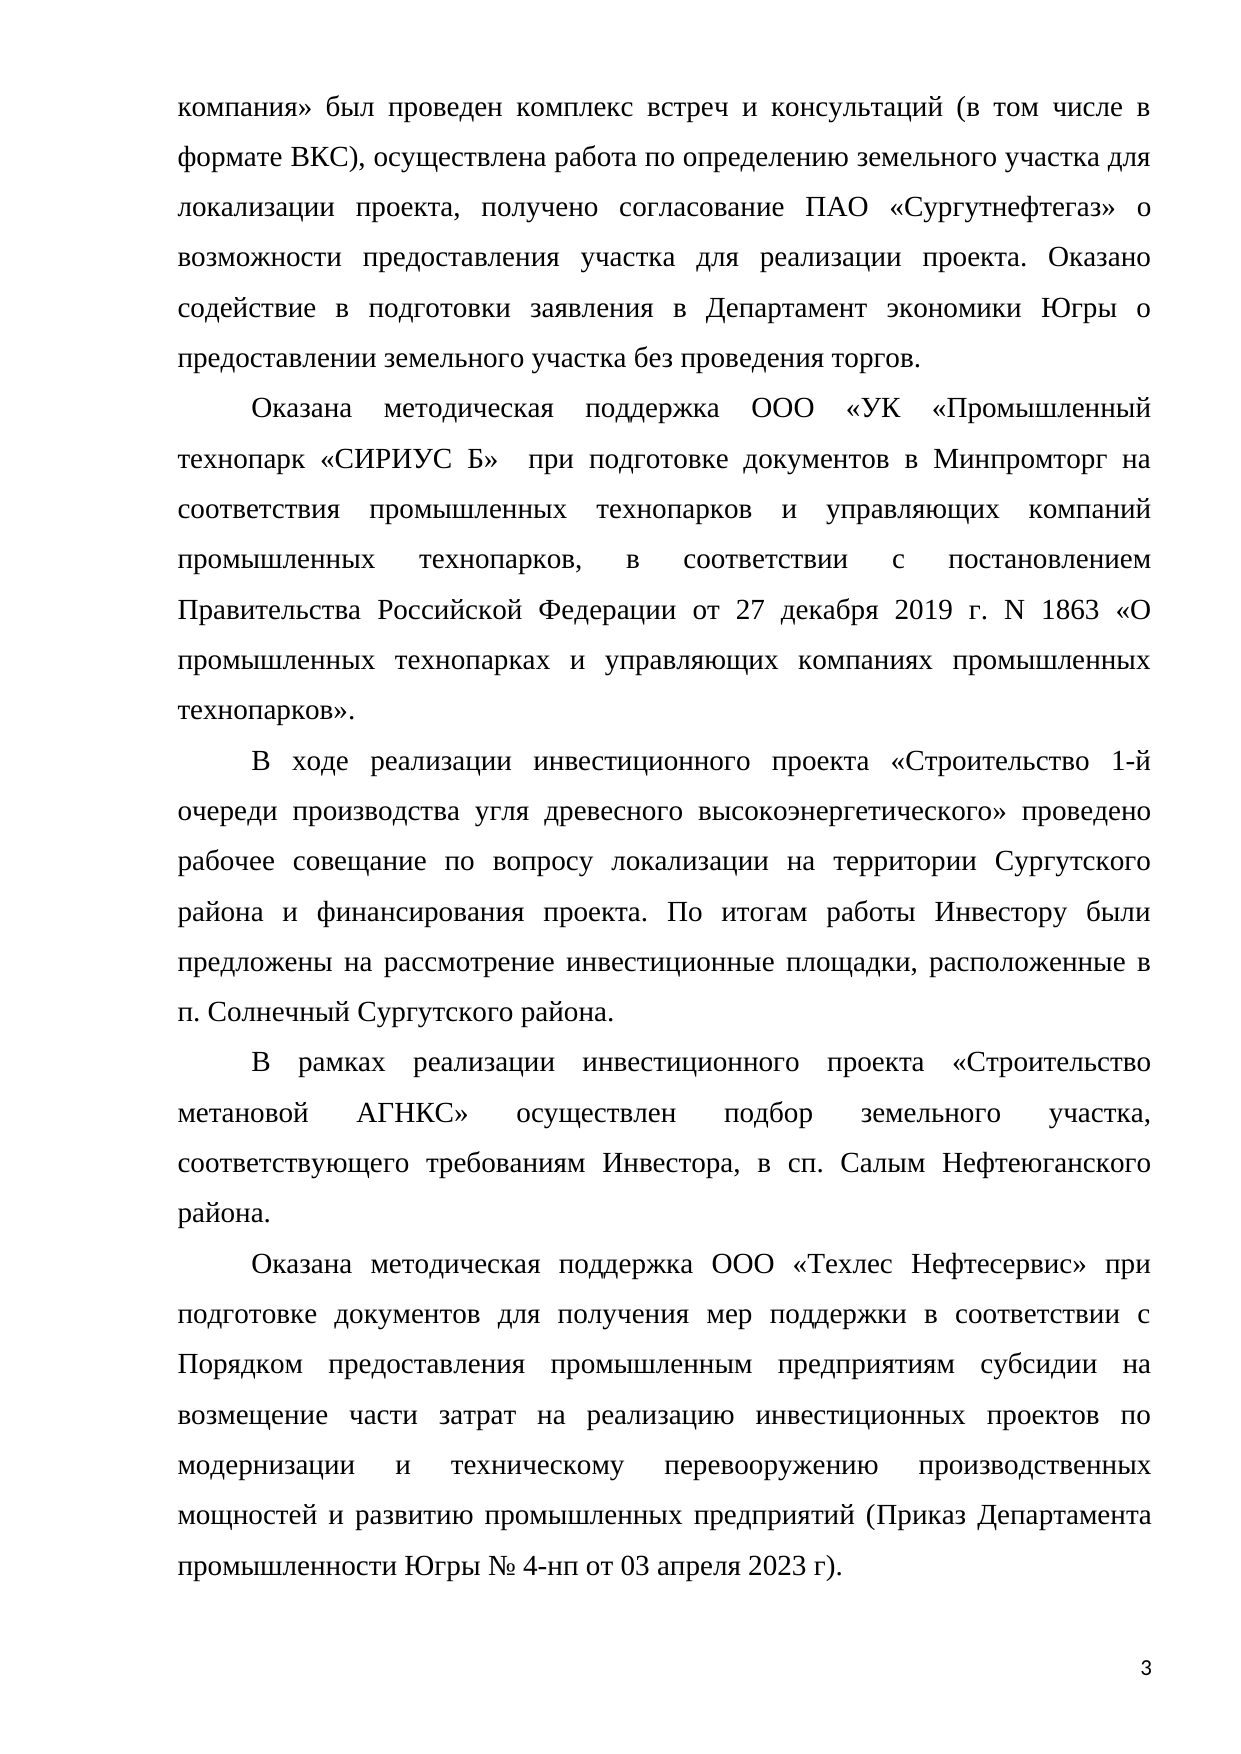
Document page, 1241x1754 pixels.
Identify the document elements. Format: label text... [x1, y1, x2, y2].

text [177, 89, 1152, 374]
text В ходе реализации инвестиционного проекта «Строительство 1-й очереди производства угля древесного высокоэнергетического» проведено рабочее совещание по вопросу локализации на территории Сургутского района и финансирования проекта. По итогам работы Инвестору были предложены на рассмотрение инвестиционные площадки, расположенные в п. Солнечный Сургутского района. [177, 743, 1152, 1028]
text В рамках реализации инвестиционного проекта «Строительство метановой АГНКС» осуществлен подбор земельного участка, соответствующего требованиям Инвестора, в сп. Салым Нефтеюганского района. [177, 1044, 1152, 1229]
text Оказана методическая поддержка ООО «УК «Промышленный технопарк «СИРИУС Б» при подготовке документов в Минпромторг на соответствия промышленных технопарков и управляющих компаний промышленных технопарков, в соответствии с постановлением Правительства Российской Федерации от 27 декабря 2019 г. N 1863 «О промышленных технопарках и управляющих компаниях промышленных технопарков». [177, 391, 1152, 726]
text Оказана методическая поддержка ООО «Техлес Нефтесервис» при подготовке документов для получения мер поддержки в соответствии с Порядком предоставления промышленным предприятиям субсидии на возмещение части затрат на реализацию инвестиционных проектов по модернизации и техническому перевооружению производственных мощностей и развитию промышленных предприятий (Приказ Департамента промышленности Югры № 4-нп от 03 апреля 2023 г). [177, 1246, 1152, 1581]
